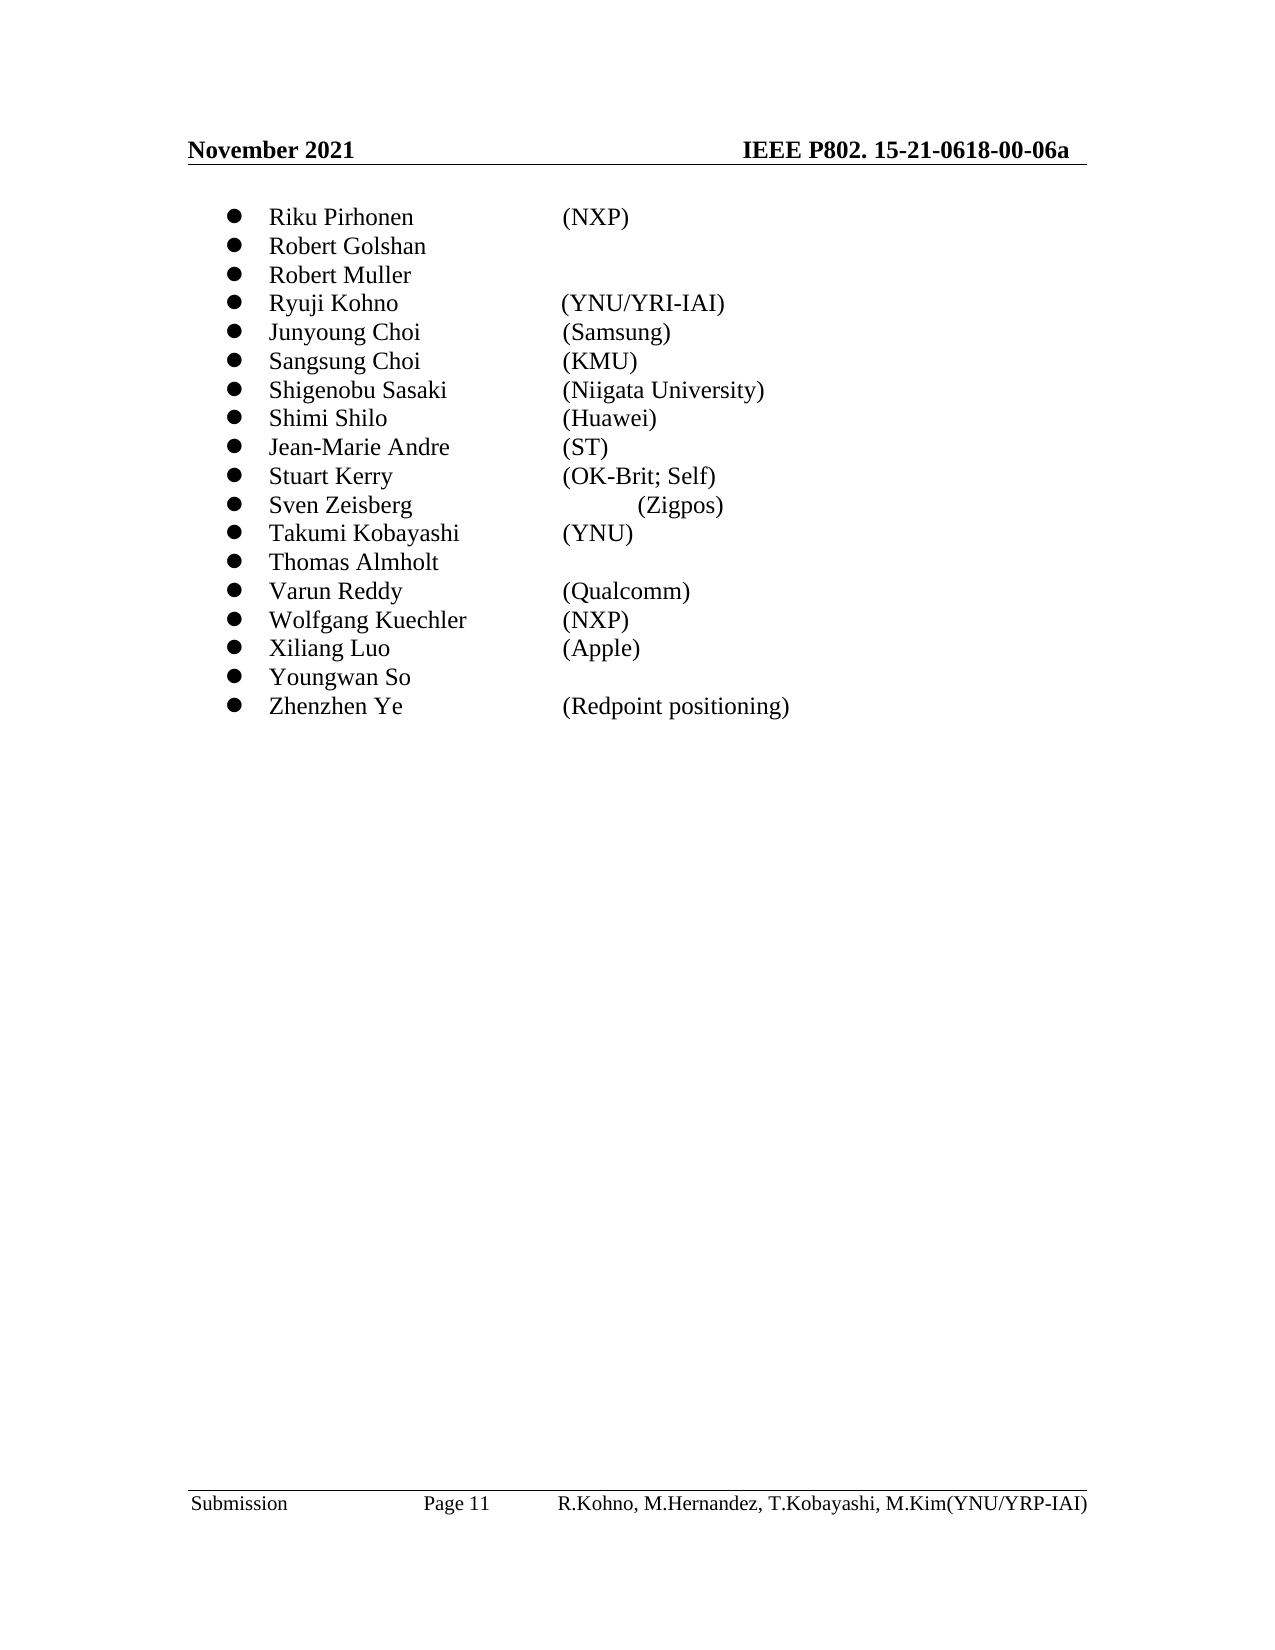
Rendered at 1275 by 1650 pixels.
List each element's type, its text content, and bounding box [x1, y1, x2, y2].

list Zhenzhen Ye (Redpoint positioning) [225, 691, 1087, 720]
list Varun Reddy (Qualcomm) [225, 576, 1087, 605]
list Youngwan So [225, 662, 1087, 691]
list Ryuji Kohno (YNU/YRI-IAI) [225, 288, 1087, 317]
list Junyoung Choi (Samsung) [225, 317, 1087, 346]
list Jean-Marie Andre (ST) [225, 432, 1087, 461]
list Thomas Almholt [225, 547, 1087, 576]
list Robert Muller [225, 260, 1087, 288]
list Xiliang Luo (Apple) [225, 633, 1087, 662]
list Robert Golshan [225, 231, 1087, 260]
list Sangsung Choi (KMU) [225, 346, 1087, 375]
list Riku Pirhonen (NXP) [225, 202, 1087, 231]
list Shigenobu Sasaki (Niigata University) [225, 375, 1087, 403]
list Stuart Kerry (OK-Brit; Self) [225, 461, 1087, 490]
list Sven Zeisberg (Zigpos) [225, 490, 1087, 518]
list Wolfgang Kuechler (NXP) [225, 605, 1087, 633]
list Takumi Kobayashi (YNU) [225, 518, 1087, 547]
list Shimi Shilo (Huawei) [225, 403, 1087, 432]
